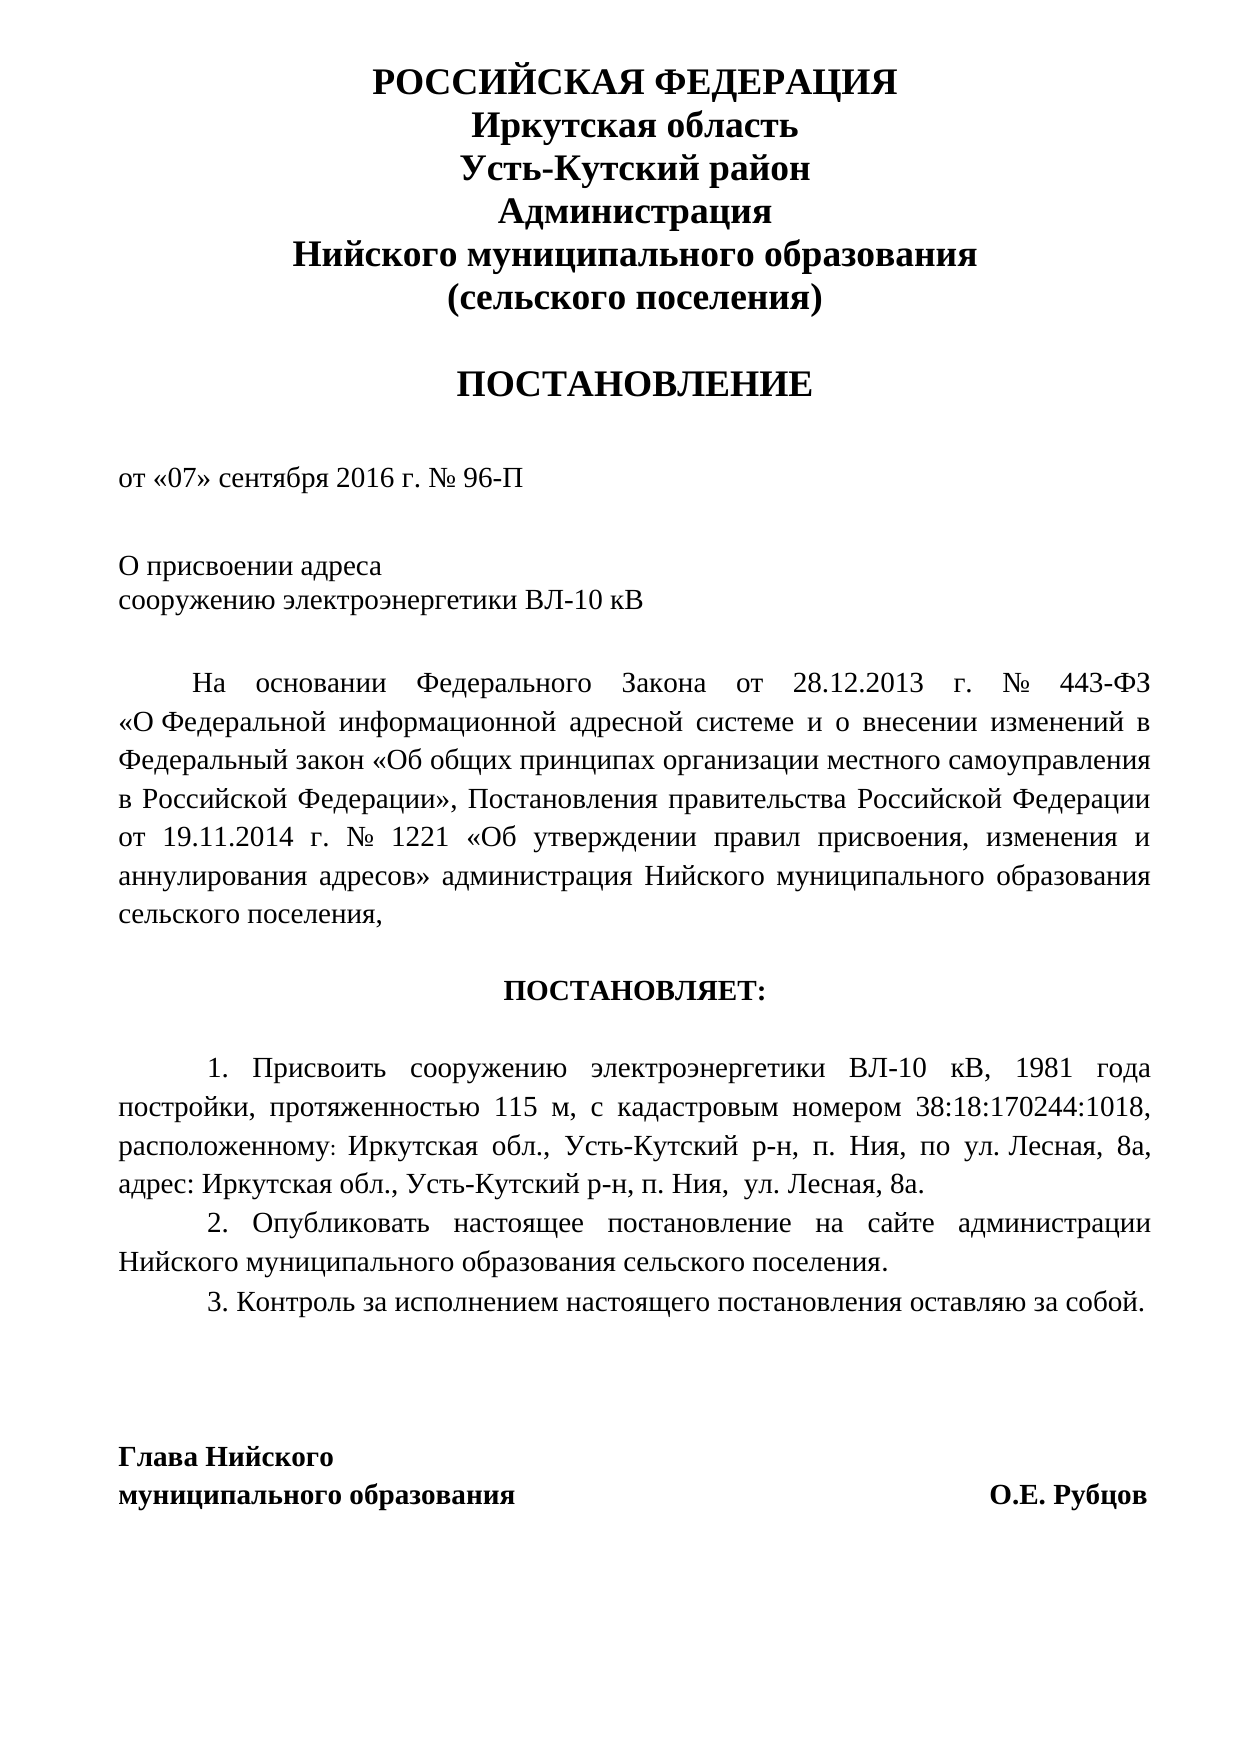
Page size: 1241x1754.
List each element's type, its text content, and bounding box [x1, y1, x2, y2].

text Глава Нийского [118, 1439, 1152, 1472]
text На основании Федерального Закона от 28.12.2013 г. № 443-ФЗ «О Федеральной информационной адресной системе и о внесении изменений в Федеральный закон «Об общих принципах организации местного самоуправления в Российской Федерации», Постановления правительства Российской Федерации от 19.11.2014 г. № 1221 «Об утверждении правил присвоения, изменения и аннулирования адресов» администрация Нийского муниципального образования сельского поселения, [118, 665, 1152, 930]
text (сельского поселения) [118, 275, 1152, 318]
text Иркутская область [118, 102, 1152, 145]
text сооружению электроэнергетики ВЛ-10 кВ [118, 582, 1152, 616]
text от «07» сентября 2016 г. № 96-П [118, 460, 1152, 493]
text Усть-Кутский район [118, 145, 1152, 188]
text ПОСТАНОВЛЯЕТ: [118, 973, 1152, 1007]
text ПОСТАНОВЛЕНИЕ [118, 361, 1152, 404]
text 2. Опубликовать настоящее постановление на сайте администрации Нийского муниципального образования сельского поселения. [118, 1205, 1152, 1279]
text муниципального образования О.Е. Рубцов [118, 1477, 1152, 1511]
text 3. Контроль за исполнением настоящего постановления оставляю за собой. [118, 1284, 1152, 1318]
text 1. Присвоить сооружению электроэнергетики ВЛ-10 кВ, 1981 года постройки, протяженностью 115 м, с кадастровым номером 38:18:170244:1018, расположенному: Иркутская обл., Усть-Кутский р-н, п. Ния, по ул. Лесная, 8а, адрес: Иркутская обл., Усть-Кутский р-н, п. Ния, ул. Лесная, 8а. [118, 1051, 1152, 1200]
text О присвоении адреса [118, 548, 1152, 582]
text РОССИЙСКАЯ ФЕДЕРАЦИЯ [118, 59, 1152, 102]
text Нийского муниципального образования [118, 232, 1152, 275]
text Администрация [118, 188, 1152, 232]
